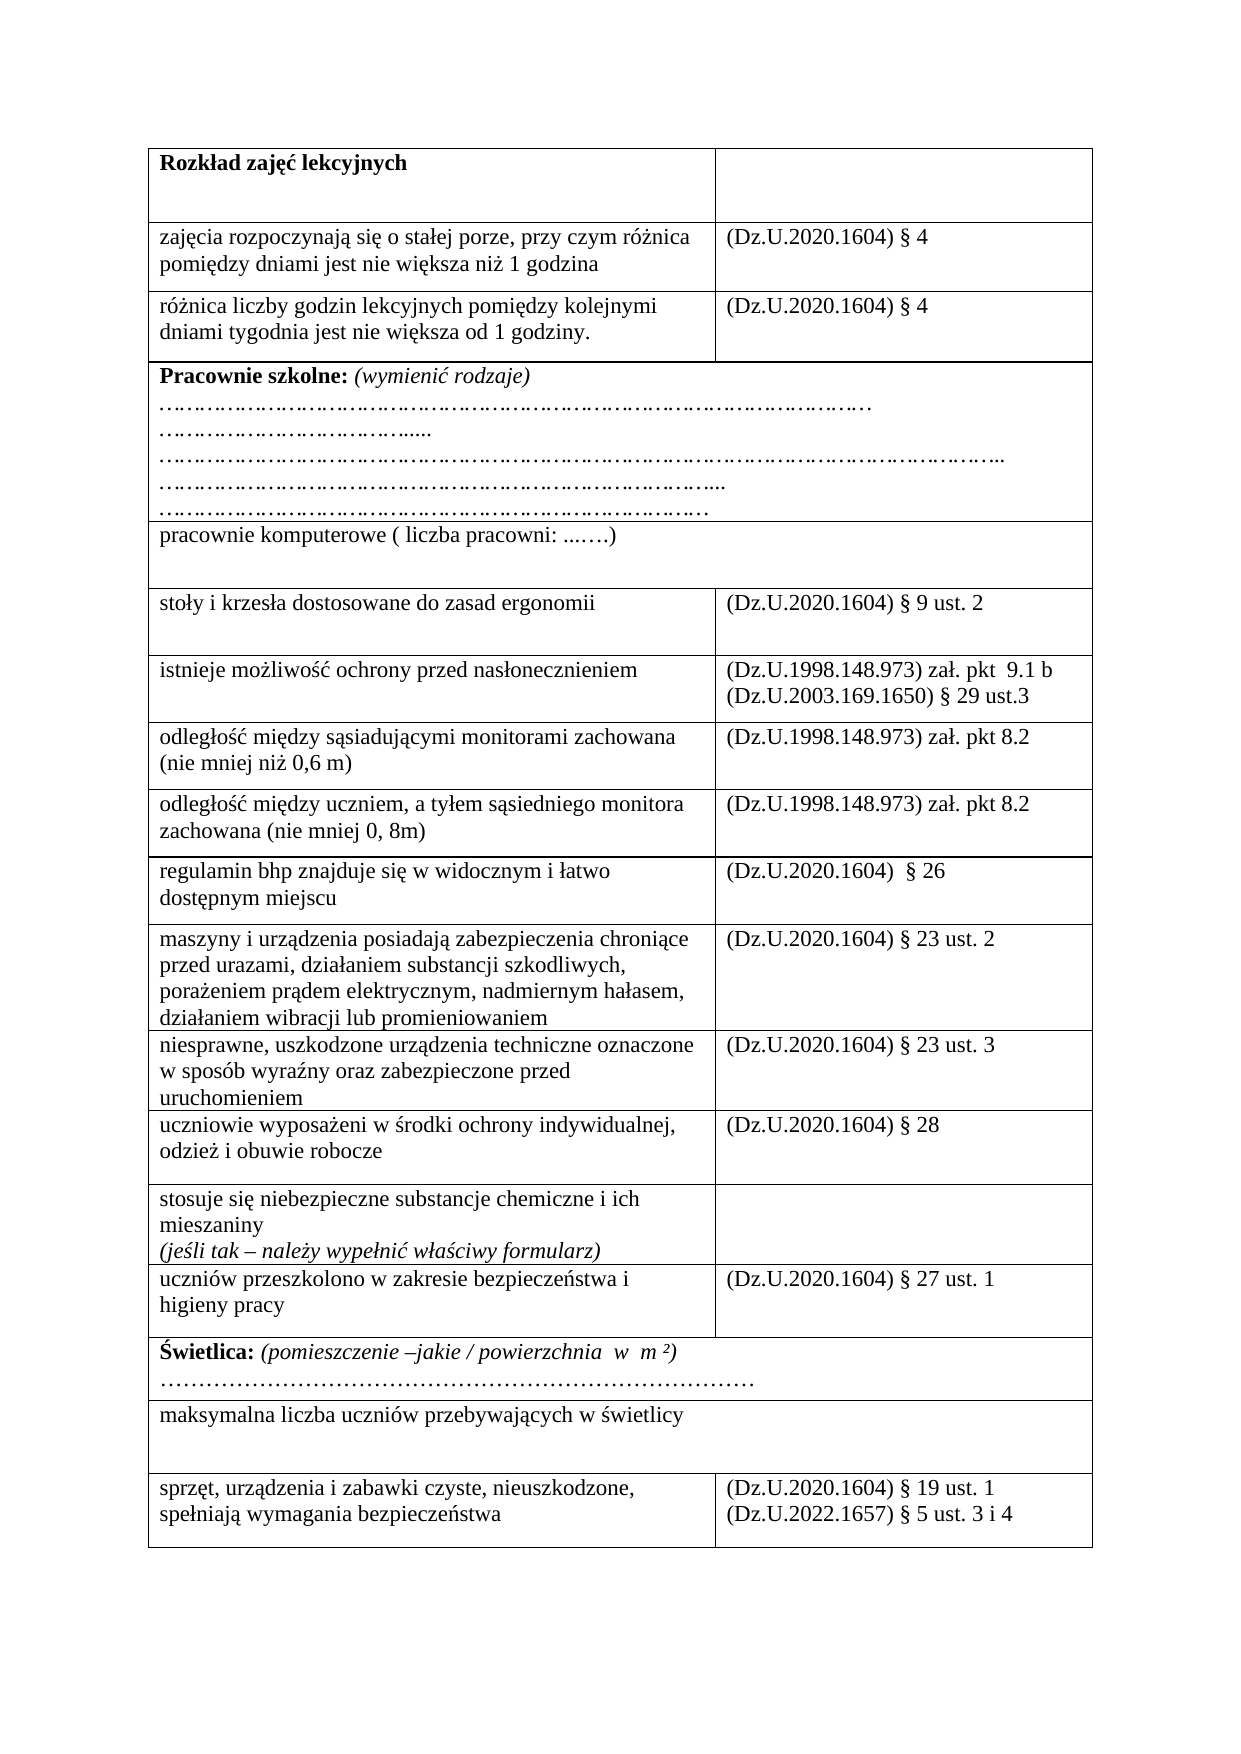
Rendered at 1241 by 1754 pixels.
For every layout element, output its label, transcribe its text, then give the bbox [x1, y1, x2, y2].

table_cell (Dz.U.1998.148.973) zał. pkt 9.1 b (Dz.U.2003.169.1650) § 29 ust.3 [716, 656, 1092, 722]
table_cell maszyny i urządzenia posiadają zabezpieczenia chroniące przed urazami, działaniem substancji szkodliwych, porażeniem prądem elektrycznym, nadmiernym hałasem, działaniem wibracji lub promieniowaniem [149, 925, 715, 1030]
table_cell odległość między uczniem, a tyłem sąsiedniego monitora zachowana (nie mniej 0, 8m) [149, 790, 715, 856]
table_cell pracownie komputerowe ( liczba pracowni: ...….) [149, 522, 1092, 588]
table_cell [716, 149, 1092, 222]
table_cell uczniów przeszkolono w zakresie bezpieczeństwa i higieny pracy [149, 1265, 715, 1337]
table_cell uczniowie wyposażeni w środki ochrony indywidualnej, odzież i obuwie robocze [149, 1111, 715, 1184]
table_cell (Dz.U.1998.148.973) zał. pkt 8.2 [716, 790, 1092, 856]
table_cell regulamin bhp znajduje się w widocznym i łatwo dostępnym miejscu [149, 858, 715, 924]
table_cell maksymalna liczba uczniów przebywających w świetlicy [149, 1401, 1092, 1473]
table_cell różnica liczby godzin lekcyjnych pomiędzy kolejnymi dniami tygodnia jest nie większa od 1 godziny. [149, 292, 715, 361]
table_cell (Dz.U.2020.1604) § 28 [716, 1111, 1092, 1184]
table_cell Świetlica: (pomieszczenie –jakie / powierzchnia w m ²) …………………………………………………………………… [149, 1338, 1092, 1400]
table_cell sprzęt, urządzenia i zabawki czyste, nieuszkodzone, spełniają wymagania bezpieczeństwa [149, 1474, 715, 1547]
table_cell (Dz.U.2020.1604) § 4 [716, 292, 1092, 361]
table_cell (Dz.U.2020.1604) § 4 [716, 223, 1092, 291]
table_cell istnieje możliwość ochrony przed nasłonecznieniem [149, 656, 715, 722]
table_cell stoły i krzesła dostosowane do zasad ergonomii [149, 589, 715, 655]
table_cell (Dz.U.2020.1604) § 23 ust. 3 [716, 1031, 1092, 1110]
table_cell (Dz.U.2020.1604) § 27 ust. 1 [716, 1265, 1092, 1337]
table_cell (Dz.U.2020.1604) § 23 ust. 2 [716, 925, 1092, 1030]
table_cell odległość między sąsiadującymi monitorami zachowana (nie mniej niż 0,6 m) [149, 723, 715, 789]
table_cell Pracownie szkolne: (wymienić rodzaje) …………………………………………………………………………………………… ……………………………….....……………………………………………………………………………………………………………..………………………………………………………………………...……………………………………………………………………… [149, 363, 1092, 521]
table_cell zajęcia rozpoczynają się o stałej porze, przy czym różnica pomiędzy dniami jest nie większa niż 1 godzina [149, 223, 715, 291]
table_cell stosuje się niebezpieczne substancje chemiczne i ich mieszaniny (jeśli tak – należy wypełnić właściwy formularz) [149, 1185, 715, 1264]
table_cell niesprawne, uszkodzone urządzenia techniczne oznaczone w sposób wyraźny oraz zabezpieczone przed uruchomieniem [149, 1031, 715, 1110]
table_cell [716, 1185, 1092, 1264]
table_cell Rozkład zajęć lekcyjnych [149, 149, 715, 222]
table_cell (Dz.U.2020.1604) § 19 ust. 1 (Dz.U.2022.1657) § 5 ust. 3 i 4 [716, 1474, 1092, 1547]
table_cell (Dz.U.1998.148.973) zał. pkt 8.2 [716, 723, 1092, 789]
table_cell (Dz.U.2020.1604) § 9 ust. 2 [716, 589, 1092, 655]
table_cell (Dz.U.2020.1604) § 26 [716, 858, 1092, 924]
